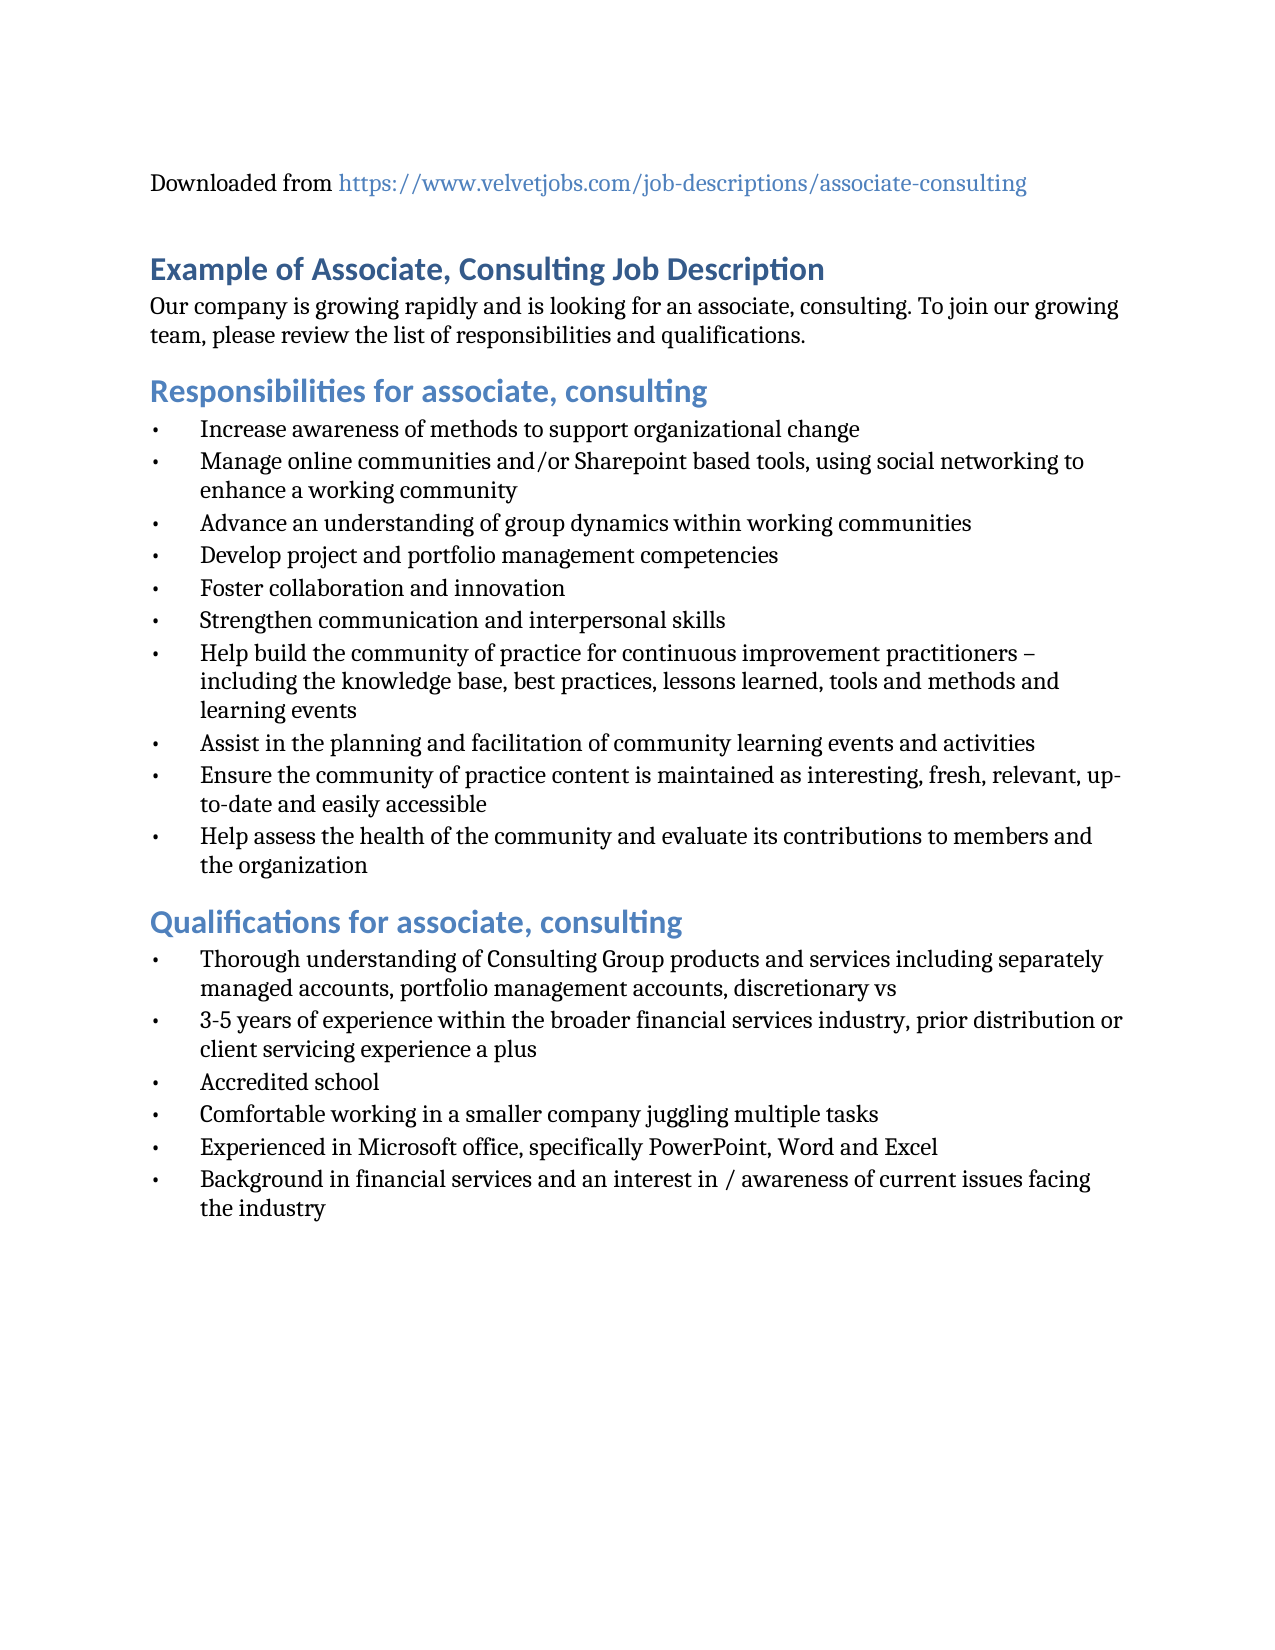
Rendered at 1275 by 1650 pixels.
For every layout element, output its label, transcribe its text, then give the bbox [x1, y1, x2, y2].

list Develop project and portfolio management competencies [150, 541, 1125, 570]
list Strengthen communication and interpersonal skills [150, 606, 1125, 635]
list Help assess the health of the community and evaluate its contributions to members and the organization [150, 822, 1125, 880]
text Downloaded from https://www.velvetjobs.com/job-descriptions/associate-consulting [150, 169, 1125, 197]
list 3-5 years of experience within the broader financial services industry, prior distribution or client servicing experience a plus [150, 1006, 1125, 1064]
list Accredited school [150, 1068, 1125, 1096]
subtitle Responsibilities for associate, consulting [150, 370, 1125, 411]
subtitle Example of Associate, Consulting Job Description [150, 247, 1125, 288]
list Foster collaboration and innovation [150, 573, 1125, 602]
list Help build the community of practice for continuous improvement practitioners – including the knowledge base, best practices, lessons learned, tools and methods and learning events [150, 638, 1125, 725]
list Assist in the planning and facilitation of community learning events and activities [150, 728, 1125, 757]
list Thorough understanding of Consulting Group products and services including separately managed accounts, portfolio management accounts, discretionary vs [150, 945, 1125, 1003]
subtitle Qualifications for associate, consulting [150, 901, 1125, 941]
list Ensure the community of practice content is maintained as interesting, fresh, relevant, up-to-date and easily accessible [150, 761, 1125, 818]
list Comfortable working in a smaller company juggling multiple tasks [150, 1100, 1125, 1129]
list Experienced in Microsoft office, specifically PowerPoint, Word and Excel [150, 1133, 1125, 1161]
list Manage online communities and/or Sharepoint based tools, using social networking to enhance a working community [150, 447, 1125, 505]
text Our company is growing rapidly and is looking for an associate, consulting. To join our growing team, please review the list of responsibilities and qualifications. [150, 292, 1125, 349]
list Advance an understanding of group dynamics within working communities [150, 508, 1125, 537]
list Increase awareness of methods to support organizational change [150, 415, 1125, 443]
list Background in financial services and an interest in / awareness of current issues facing the industry [150, 1165, 1125, 1223]
